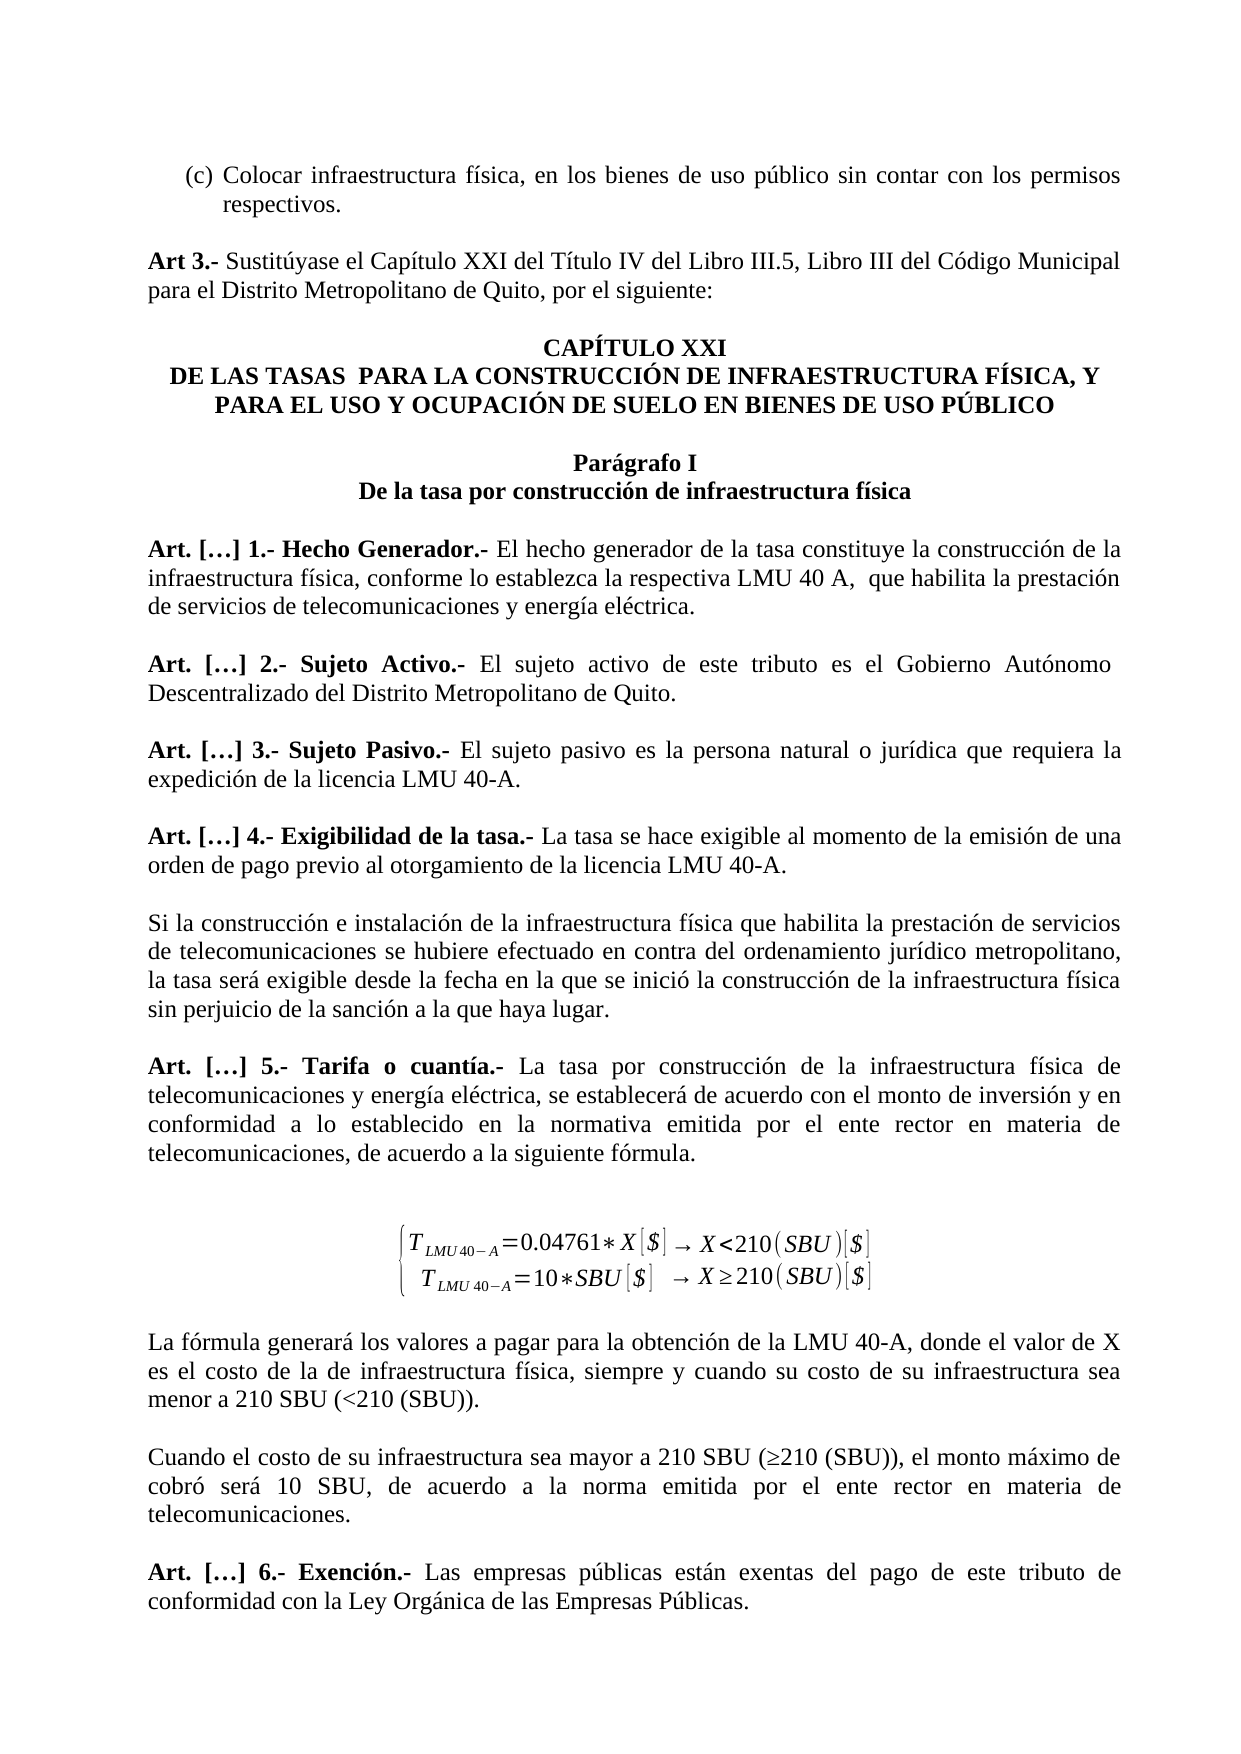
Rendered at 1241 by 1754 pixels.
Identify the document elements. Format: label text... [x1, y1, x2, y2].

text Art. […] 6.- Exención.- Las empresas públicas están exentas del pago de este tributo de conformidad con la Ley Orgánica de las Empresas Públicas. [148, 1557, 1122, 1614]
text Parágrafo I [148, 448, 1122, 476]
text Art. […] 4.- Exigibilidad de la tasa.- La tasa se hace exigible al momento de la emisión de una orden de pago previo al otorgamiento de la licencia LMU 40-A. [148, 821, 1122, 879]
text Cuando el costo de su infraestructura sea mayor a 210 SBU (≥210 (SBU)), el monto máximo de cobró será 10 SBU, de acuerdo a la norma emitida por el ente rector en materia de telecomunicaciones. [148, 1442, 1122, 1528]
text Art. […] 1.- Hecho Generador.- El hecho generador de la tasa constituye la construcción de la infraestructura física, conforme lo establezca la respectiva LMU 40 A, que habilita la prestación de servicios de telecomunicaciones y energía eléctrica. [148, 534, 1122, 620]
text La fórmula generará los valores a pagar para la obtención de la LMU 40-A, donde el valor de X es el costo de la de infraestructura física, siempre y cuando su costo de su infraestructura sea menor a 210 SBU (<210 (SBU)). [148, 1327, 1122, 1413]
text CAPÍTULO XXI [148, 333, 1122, 361]
text Art. […] 5.- Tarifa o cuantía.- La tasa por construcción de la infraestructura física de telecomunicaciones y energía eléctrica, se establecerá de acuerdo con el monto de inversión y en conformidad a lo establecido en la normativa emitida por el ente rector en materia de telecomunicaciones, de acuerdo a la siguiente fórmula. [148, 1051, 1122, 1166]
text Si la construcción e instalación de la infraestructura física que habilita la prestación de servicios de telecomunicaciones se hubiere efectuado en contra del ordenamiento jurídico metropolitano, la tasa será exigible desde la fecha en la que se inició la construcción de la infraestructura física sin perjuicio de la sanción a la que haya lugar. [148, 908, 1122, 1023]
text DE LAS TASAS PARA LA CONSTRUCCIÓN DE INFRAESTRUCTURA FÍSICA, Y PARA EL USO Y OCUPACIÓN DE SUELO EN BIENES DE USO PÚBLICO [148, 361, 1122, 419]
text Art. […] 3.- Sujeto Pasivo.- El sujeto pasivo es la persona natural o jurídica que requiera la expedición de la licencia LMU 40-A. [148, 735, 1122, 793]
text Art 3.- Sustitúyase el Capítulo XXI del Título IV del Libro III.5, Libro III del Código Municipal para el Distrito Metropolitano de Quito, por el siguiente: [148, 246, 1122, 304]
text Art. […] 2.- Sujeto Activo.- El sujeto activo de este tributo es el Gobierno Autónomo Descentralizado del Distrito Metropolitano de Quito. [148, 649, 1112, 706]
list Colocar infraestructura física, en los bienes de uso público sin contar con los permisos respectivos. [185, 160, 1122, 218]
text De la tasa por construcción de infraestructura física [148, 476, 1122, 505]
